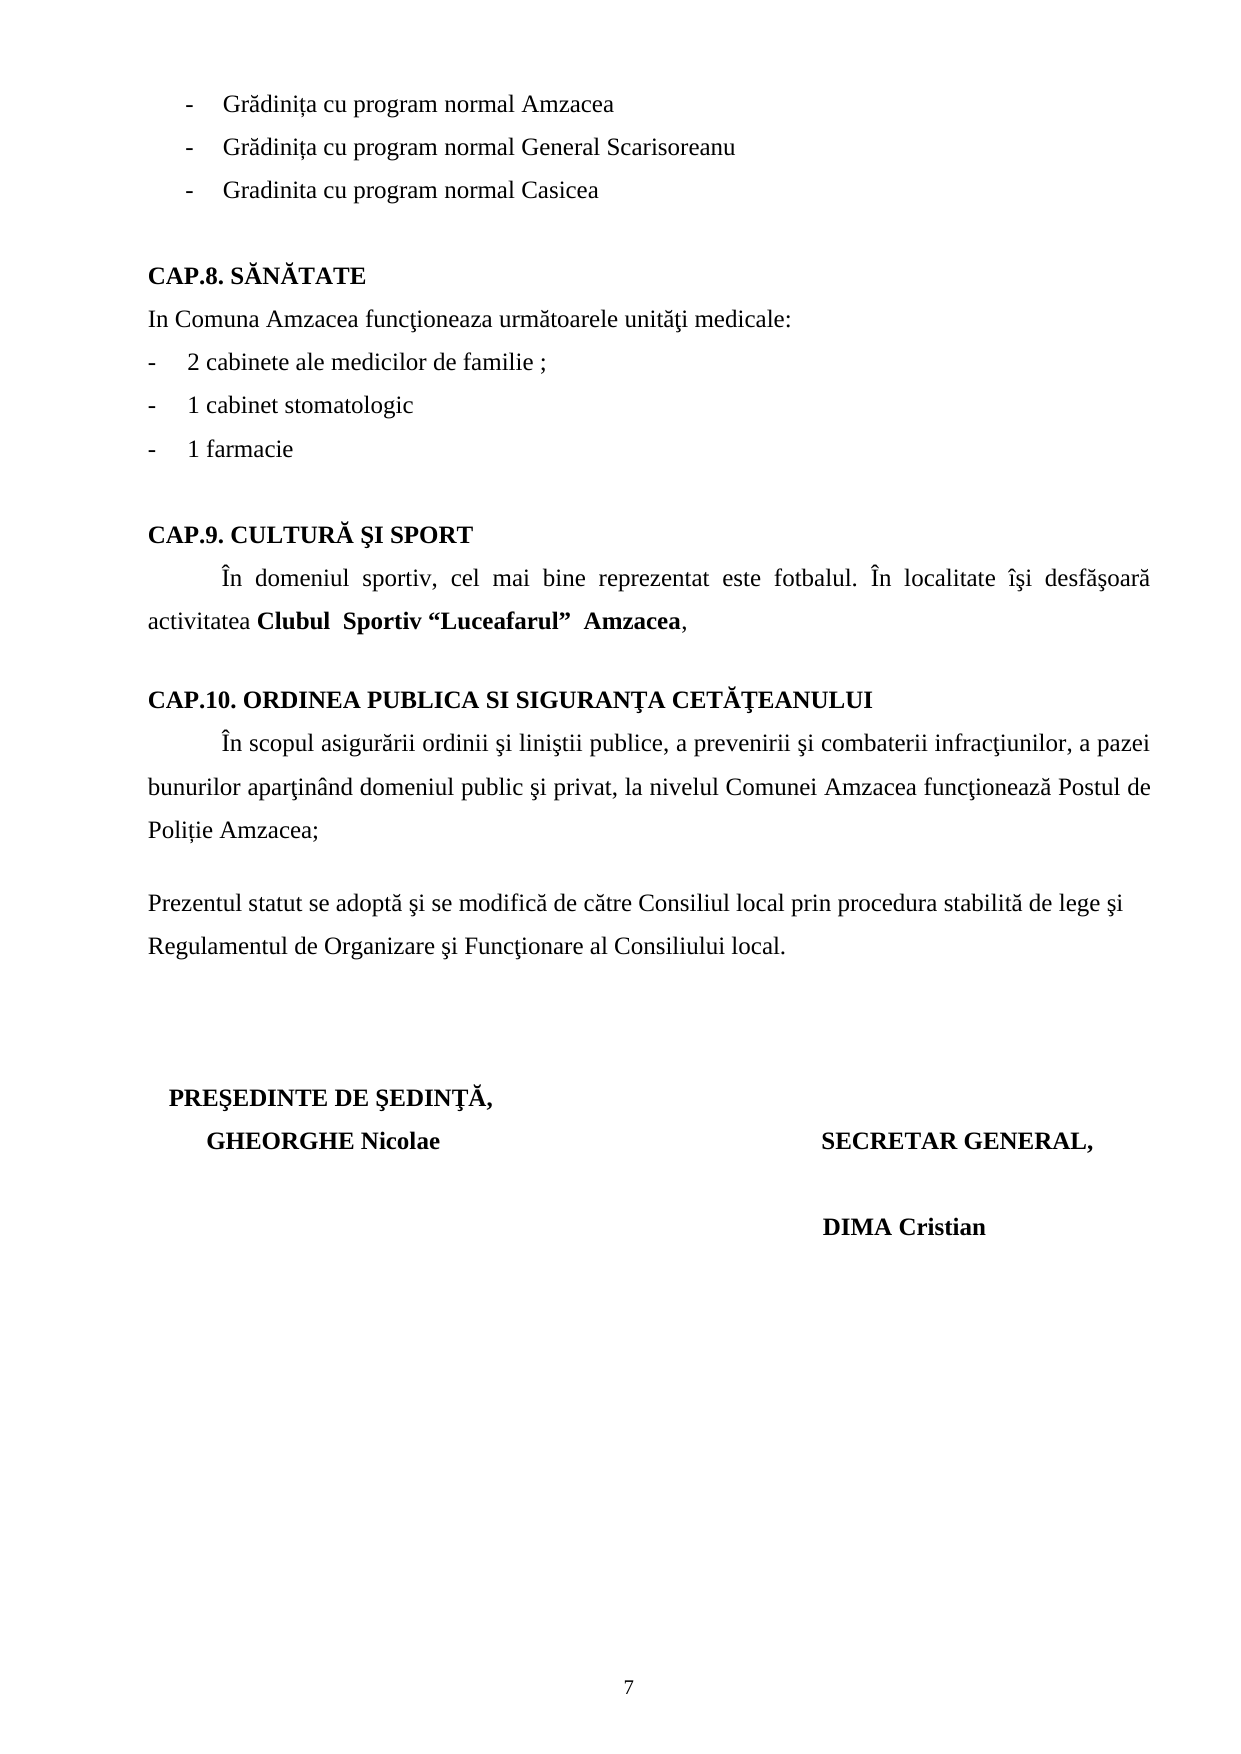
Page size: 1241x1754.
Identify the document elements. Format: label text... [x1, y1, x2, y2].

list Grădinița cu program normal Amzacea [185, 89, 1152, 117]
text În scopul asigurării ordinii şi liniştii publice, a prevenirii şi combaterii infracţiunilor, a pazei bunurilor aparţinând domeniul public şi privat, la nivelul Comunei Amzacea funcţionează Postul de Poliție Amzacea; [148, 728, 1152, 843]
list Grădinița cu program normal General Scarisoreanu [185, 132, 1152, 161]
text - 1 farmacie [148, 434, 1152, 462]
text In Comuna Amzacea funcţioneaza următoarele unităţi medicale: [148, 304, 1152, 333]
text CAP.10. ORDINEA PUBLICA SI SIGURANŢA CETĂŢEANULUI [148, 685, 1152, 714]
text PREŞEDINTE DE ŞEDINŢĂ, [148, 1083, 1152, 1111]
text - 2 cabinete ale medicilor de familie ; [148, 347, 1152, 376]
text GHEORGHE Nicolae SECRETAR GENERAL, [148, 1126, 1152, 1154]
text Regulamentul de Organizare şi Funcţionare al Consiliului local. [148, 931, 1152, 960]
text DIMA Cristian [148, 1212, 1152, 1241]
text - 1 cabinet stomatologic [148, 391, 1152, 419]
text În domeniul sportiv, cel mai bine reprezentat este fotbalul. În localitate îşi desfăşoară activitatea Clubul Sportiv “Luceafarul” Amzacea, [148, 563, 1152, 635]
text CAP.9. CULTURĂ ŞI SPORT [148, 520, 1152, 549]
list Gradinita cu program normal Casicea [185, 175, 1152, 204]
text Prezentul statut se adoptă şi se modifică de către Consiliul local prin procedura stabilită de lege şi [148, 888, 1152, 917]
text CAP.8. SĂNĂTATE [148, 261, 1152, 290]
